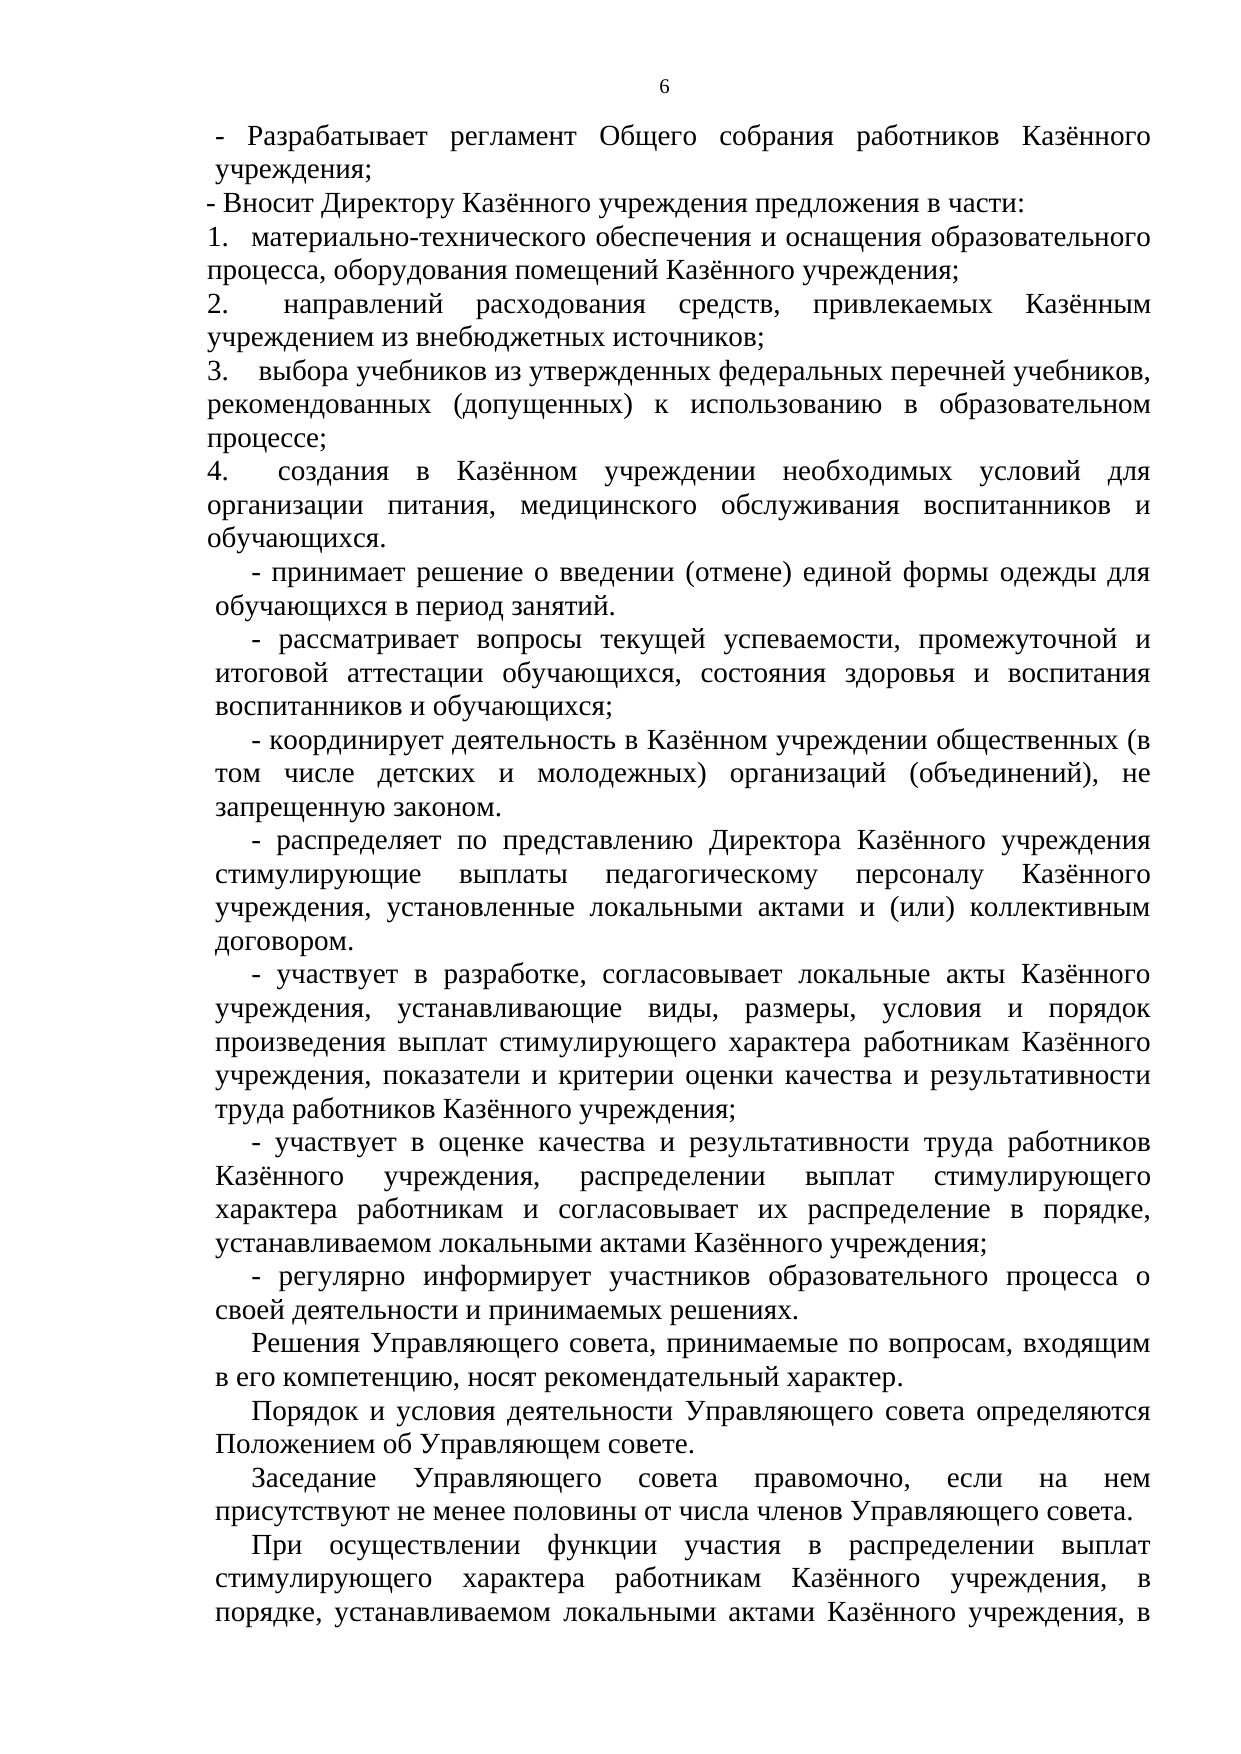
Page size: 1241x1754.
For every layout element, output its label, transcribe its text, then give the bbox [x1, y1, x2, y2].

list материально-технического обеспечения и оснащения образовательного процесса, оборудования помещений Казённого учреждения; [207, 378, 1152, 445]
list создания в Казённом учреждении необходимых условий для организации питания, медицинского обслуживания воспитанников и обучающихся. [207, 612, 1152, 713]
list изменение и (или) дополнение правил внутреннего трудового распорядка Казённого учреждения; [192, 118, 1152, 185]
text - Вносит Директору Казённого учреждения предложения в части: [198, 344, 1152, 378]
text - принимает решение о введении (отмене) единой формы одежды для обучающихся в период занятий. [215, 713, 1152, 780]
text - Разрабатывает регламент Общего собрания работников Казённого учреждения; [215, 277, 1152, 344]
text - участвует в разработке, согласовывает локальные акты Казённого учреждения, устанавливающие виды, размеры, условия и порядок произведения выплат стимулирующего характера работникам Казённого учреждения, показатели и критерии оценки качества и результативности труда работников Казённого учреждения; [215, 1116, 1152, 1283]
list программу развития Казённого учреждения [192, 214, 1152, 248]
text Решения Управляющего совета, принимаемые по вопросам, входящим в его компетенцию, носят рекомендательный характер. [215, 1484, 1152, 1552]
text - распределяет по представлению Директора Казённого учреждения стимулирующие выплаты педагогическому персоналу Казённого учреждения, установленные локальными актами и (или) коллективным договором. [215, 981, 1152, 1116]
text - регулярно информирует участников образовательного процесса о своей деятельности и принимаемых решениях. [215, 1417, 1152, 1484]
list выбора учебников из утвержденных федеральных перечней учебников, рекомендованных (допущенных) к использованию в образовательном процессе; [207, 512, 1152, 612]
text Порядок и условия деятельности Управляющего совета определяются Положением об Управляющем совете. [215, 1552, 1152, 1619]
list направлений расходования средств, привлекаемых Казённым учреждением из внебюджетных источников; [207, 445, 1152, 512]
text - координирует деятельность в Казённом учреждении общественных (в том числе детских и молодежных) организаций (объединений), не запрещенную законом. [215, 881, 1152, 981]
text - рассматривает вопросы текущей успеваемости, промежуточной и итоговой аттестации обучающихся, состояния здоровья и воспитания воспитанников и обучающихся; [215, 780, 1152, 881]
text - участвует в оценке качества и результативности труда работников Казённого учреждения, распределении выплат стимулирующего характера работникам и согласовывает их распределение в порядке, устанавливаемом локальными актами Казённого учреждения; [215, 1283, 1152, 1417]
